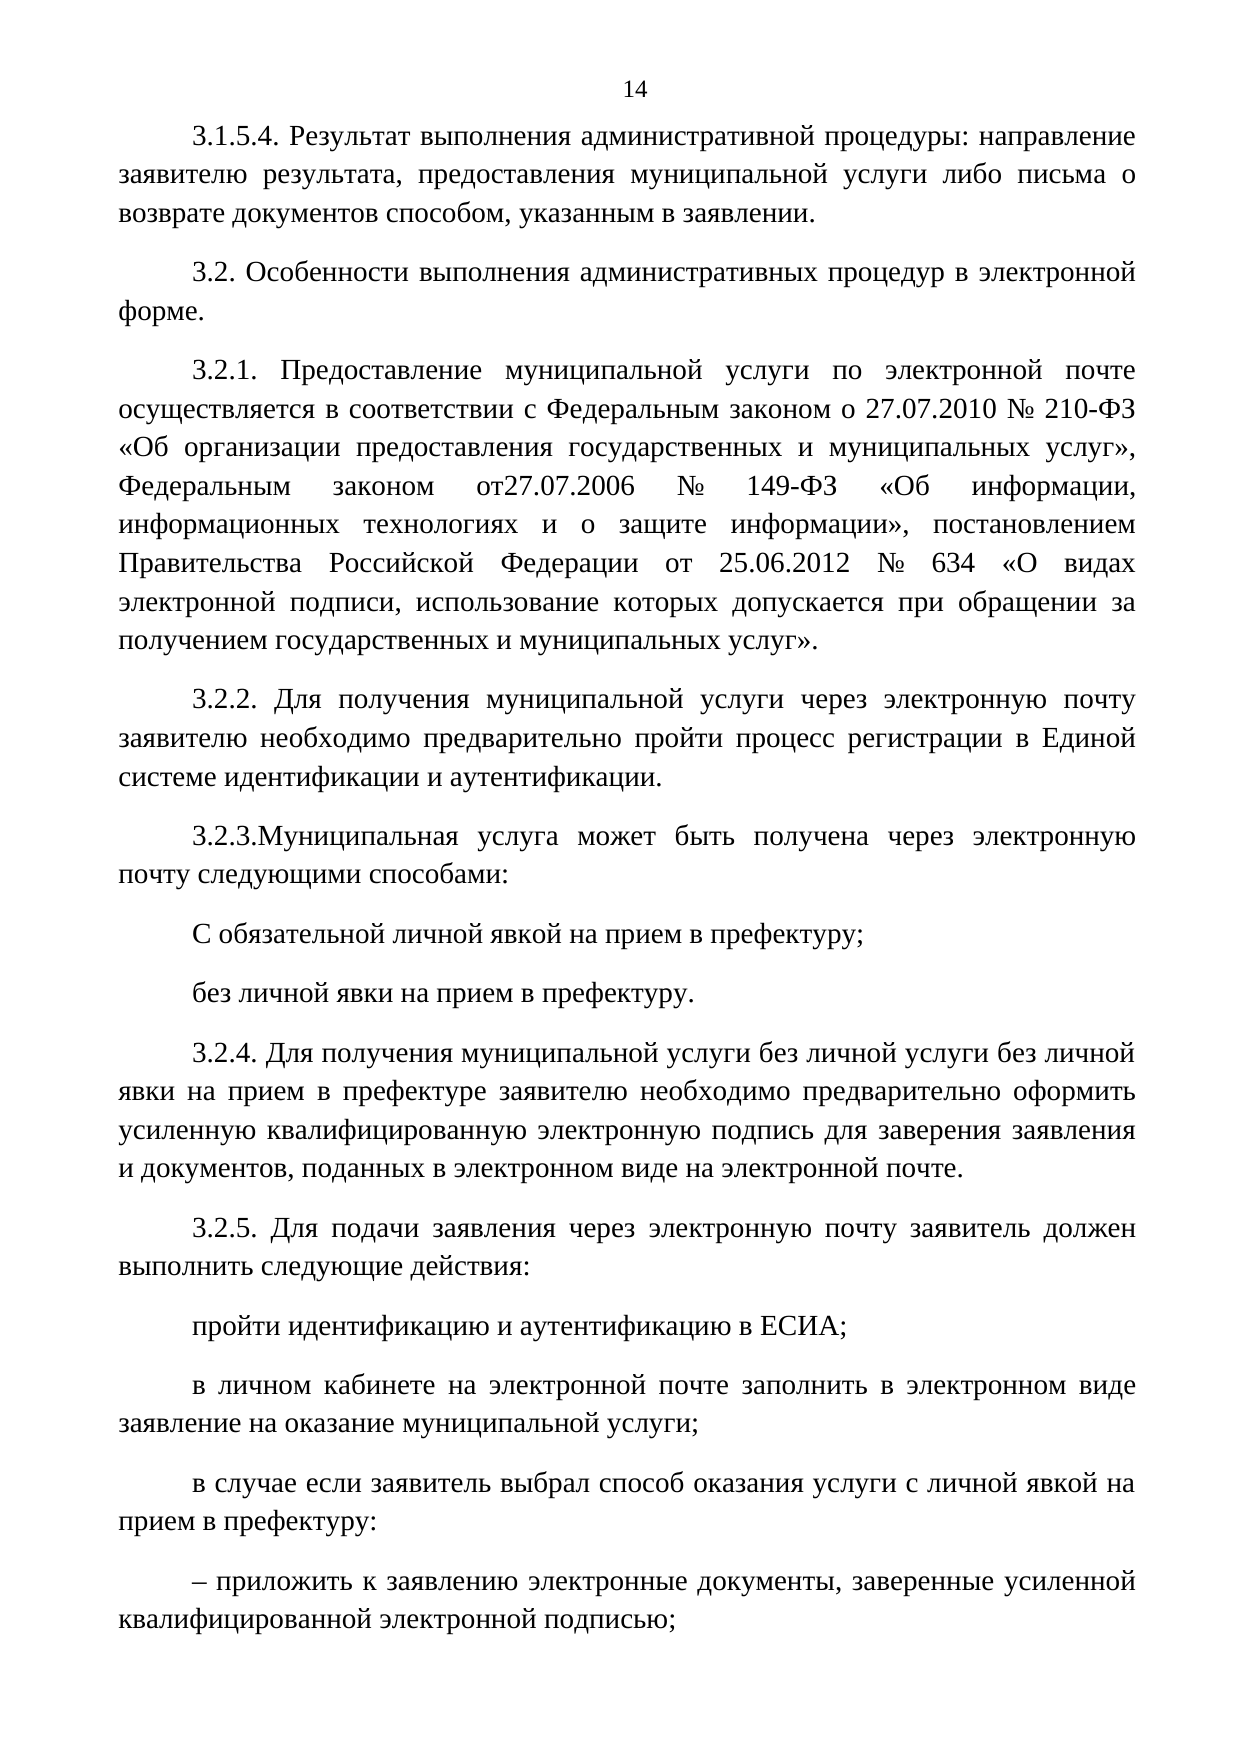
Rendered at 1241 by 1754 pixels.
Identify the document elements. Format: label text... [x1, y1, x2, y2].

text пройти идентификацию и аутентификацию в ЕСИА; [118, 1308, 1137, 1341]
text С обязательной личной явкой на прием в префектуру; [118, 916, 1137, 949]
text 3.2.5. Для подачи заявления через электронную почту заявитель должен выполнить следующие действия: [118, 1210, 1137, 1282]
text 3.2.1. Предоставление муниципальной услуги по электронной почте осуществляется в соответствии с Федеральным законом о 27.07.2010 № 210-ФЗ «Об организации предоставления государственных и муниципальных услуг», Федеральным законом от27.07.2006 № 149-ФЗ «Об информации, информационных технологиях и о защите информации», постановлением Правительства Российской Федерации от 25.06.2012 № 634 «О видах электронной подписи, использование которых допускается при обращении за получением государственных и муниципальных услуг». [118, 352, 1137, 656]
text – приложить к заявлению электронные документы, заверенные усиленной квалифицированной электронной подписью; [118, 1563, 1137, 1635]
text 3.1.5.4. Результат выполнения административной процедуры: направление заявителю результата, предоставления муниципальной услуги либо письма о возврате документов способом, указанным в заявлении. [118, 118, 1137, 229]
text 3.2. Особенности выполнения административных процедур в электронной форме. [118, 254, 1137, 327]
text 3.2.3.Муниципальная услуга может быть получена через электронную почту следующими способами: [118, 818, 1137, 890]
text без личной явки на прием в префектуру. [118, 975, 1137, 1009]
text в личном кабинете на электронной почте заполнить в электронном виде заявление на оказание муниципальной услуги; [118, 1367, 1137, 1439]
text в случае если заявитель выбрал способ оказания услуги с личной явкой на прием в префектуру: [118, 1465, 1137, 1537]
text 3.2.4. Для получения муниципальной услуги без личной услуги без личной явки на прием в префектуре заявителю необходимо предварительно оформить усиленную квалифицированную электронную подпись для заверения заявления и документов, поданных в электронном виде на электронной почте. [118, 1035, 1137, 1184]
text 3.2.2. Для получения муниципальной услуги через электронную почту заявителю необходимо предварительно пройти процесс регистрации в Единой системе идентификации и аутентификации. [118, 682, 1137, 792]
